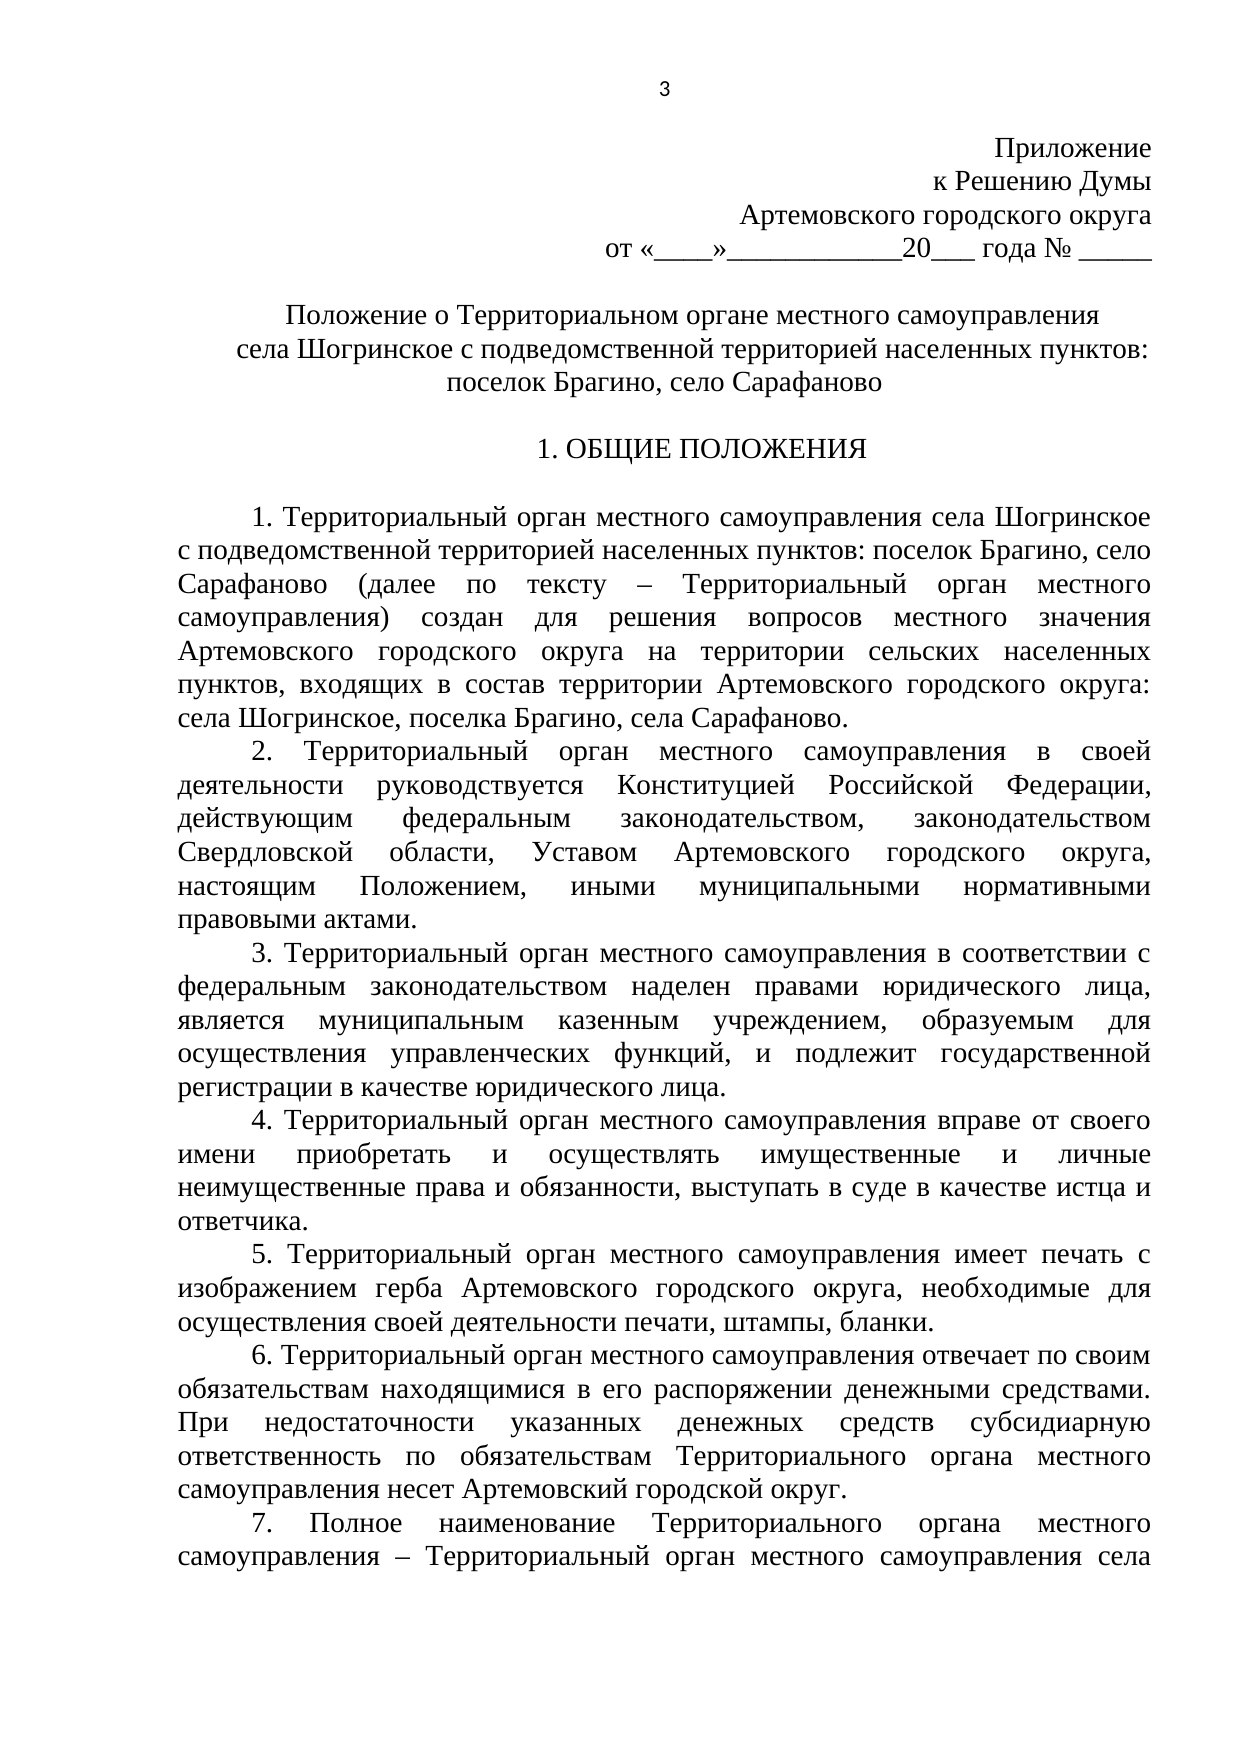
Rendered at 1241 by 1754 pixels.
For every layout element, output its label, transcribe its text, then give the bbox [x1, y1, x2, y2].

text села Шогринское с подведомственной территорией населенных пунктов: поселок Брагино, село Сарафаново [177, 331, 1152, 398]
text к Решению Думы [177, 163, 1152, 197]
text 1. Территориальный орган местного самоуправления села Шогринское с подведомственной территорией населенных пунктов: поселок Брагино, село Сарафаново (далее по тексту – Территориальный орган местного самоуправления) создан для решения вопросов местного значения Артемовского городского округа на территории сельских населенных пунктов, входящих в состав территории Артемовского городского округа: села Шогринское, поселка Брагино, села Сарафаново. [177, 499, 1152, 733]
text 2. Территориальный орган местного самоуправления в своей деятельности руководствуется Конституцией Российской Федерации, действующим федеральным законодательством, законодательством Свердловской области, Уставом Артемовского городского округа, настоящим Положением, иными муниципальными нормативными правовыми актами. [177, 733, 1152, 935]
text 4. Территориальный орган местного самоуправления вправе от своего имени приобретать и осуществлять имущественные и личные неимущественные права и обязанности, выступать в суде в качестве истца и ответчика. [177, 1102, 1152, 1237]
text от «____»____________20___ года № _____ [177, 230, 1152, 264]
text Положение о Территориальном органе местного самоуправления [177, 297, 1152, 331]
text 1. ОБЩИЕ ПОЛОЖЕНИЯ [177, 432, 1152, 465]
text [177, 1505, 1152, 1572]
text Приложение [177, 130, 1152, 163]
text Артемовского городского округа [177, 197, 1152, 230]
text 3. Территориальный орган местного самоуправления в соответствии с федеральным законодательством наделен правами юридического лица, является муниципальным казенным учреждением, образуемым для осуществления управленческих функций, и подлежит государственной регистрации в качестве юридического лица. [177, 935, 1152, 1102]
text 5. Территориальный орган местного самоуправления имеет печать с изображением герба Артемовского городского округа, необходимые для осуществления своей деятельности печати, штампы, бланки. [177, 1237, 1152, 1337]
text 6. Территориальный орган местного самоуправления отвечает по своим обязательствам находящимися в его распоряжении денежными средствами. При недостаточности указанных денежных средств субсидиарную ответственность по обязательствам Территориального органа местного самоуправления несет Артемовский городской округ. [177, 1337, 1152, 1505]
